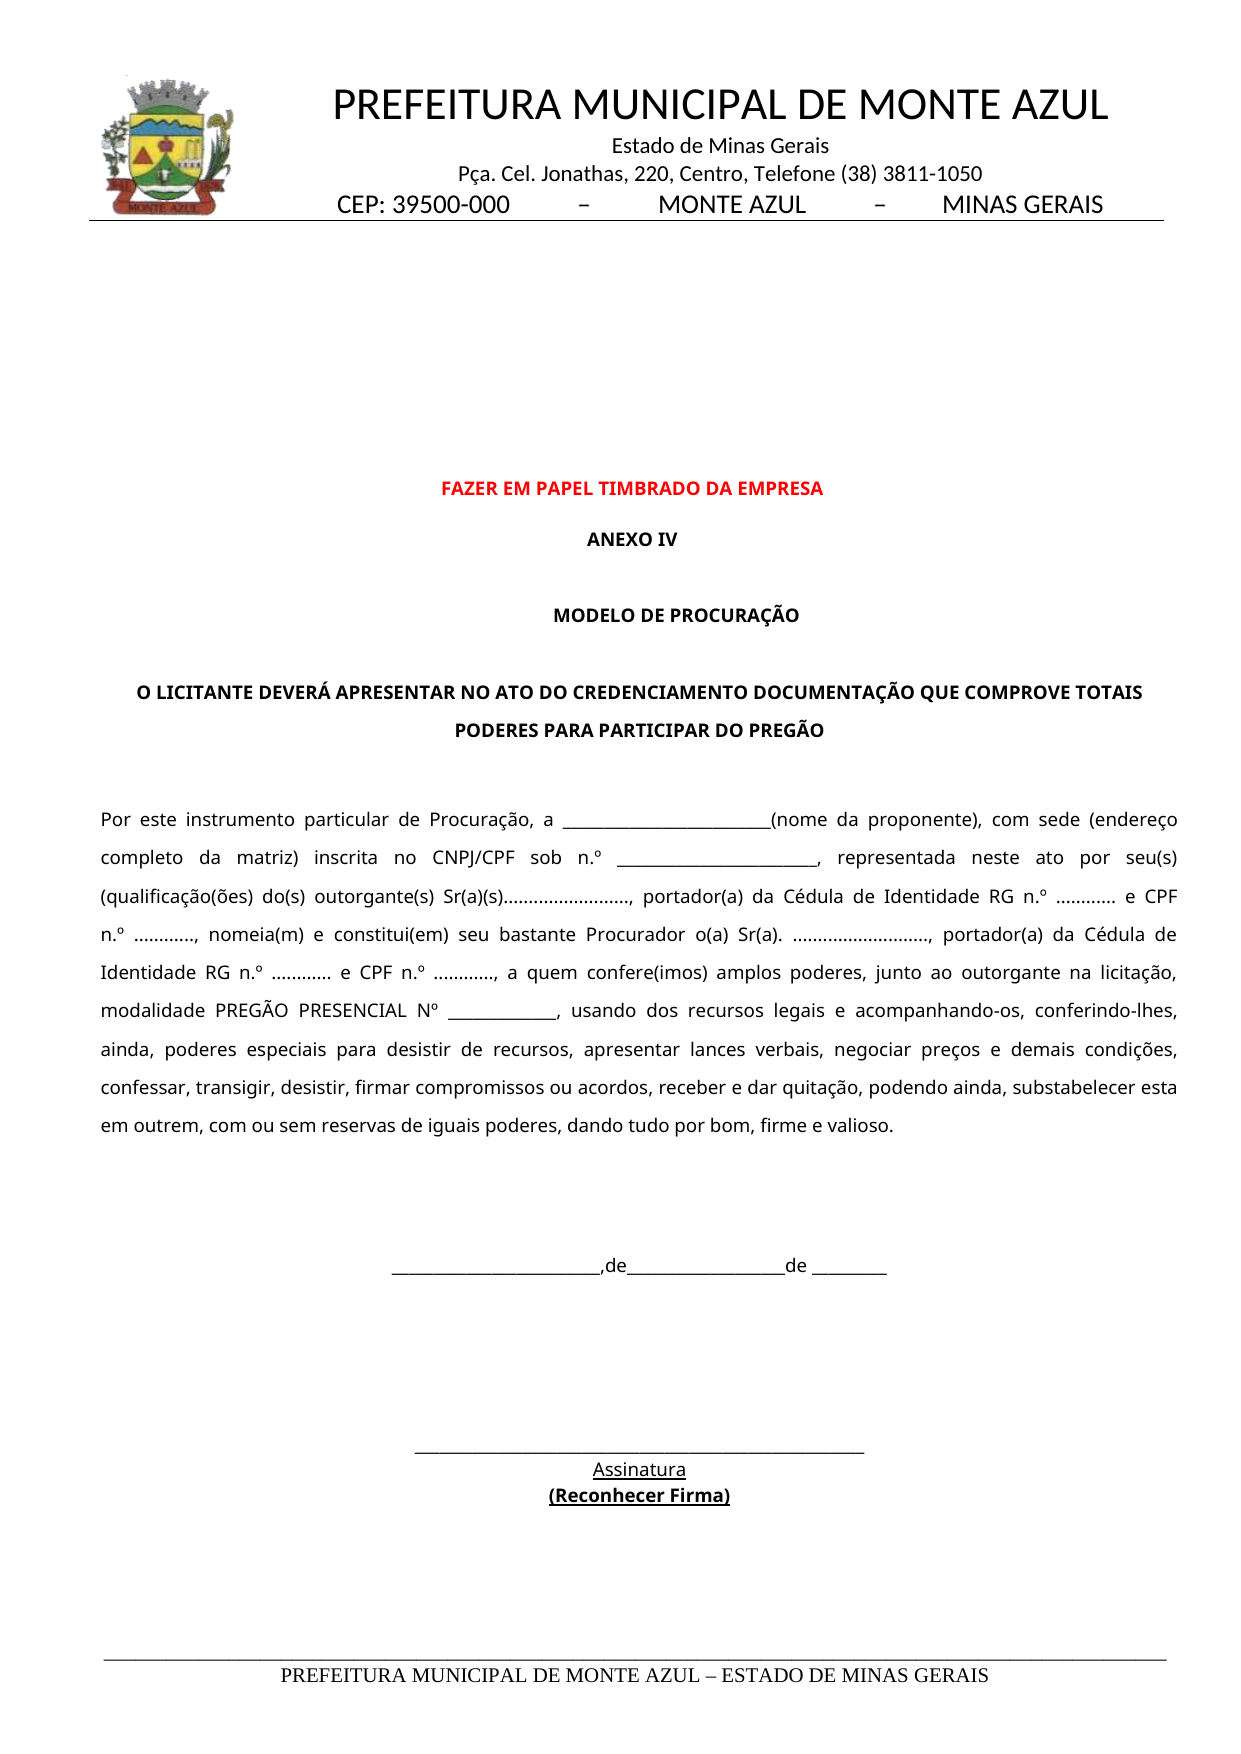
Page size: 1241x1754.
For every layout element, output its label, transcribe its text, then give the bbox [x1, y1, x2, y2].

text ANEXO IV [86, 526, 1178, 551]
text O LICITANTE DEVERÁ APRESENTAR NO ATO DO CREDENCIAMENTO DOCUMENTAÇÃO QUE COMPROVE TOTAIS PODERES PARA PARTICIPAR DO PREGÃO [100, 679, 1178, 743]
picture [100, 75, 234, 216]
text MODELO DE PROCURAÇÃO [100, 602, 1178, 628]
subtitle Assinatura [100, 1457, 1178, 1482]
text ______________________________________________________ [100, 1431, 1178, 1457]
subtitle (Reconhecer Firma) [100, 1482, 1178, 1508]
text Por este instrumento particular de Procuração, a _________________________(nome da proponente), com sede (endereço completo da matriz) inscrita no CNPJ/CPF sob n.º ________________________, representada neste ato por seu(s) (qualificação(ões) do(s) outorgante(s) Sr(a)(s)........................., portador(a) da Cédula de Identidade RG n.º ............ e CPF n.º ............, nomeia(m) e constitui(em) seu bastante Procurador o(a) Sr(a). ..........................., portador(a) da Cédula de Identidade RG n.º ............ e CPF n.º ............, a quem confere(imos) amplos poderes, junto ao outorgante na licitação, modalidade PREGÃO PRESENCIAL Nº _____________, usando dos recursos legais e acompanhando-os, conferindo-lhes, ainda, poderes especiais para desistir de recursos, apresentar lances verbais, negociar preços e demais condições, confessar, transigir, desistir, firmar compromissos ou acordos, receber e dar quitação, podendo ainda, substabelecer esta em outrem, com ou sem reservas de iguais poderes, dando tudo por bom, firme e valioso. [100, 806, 1178, 1138]
text FAZER EM PAPEL TIMBRADO DA EMPRESA [86, 475, 1178, 500]
text _________________________,de___________________de _________ [100, 1253, 1178, 1278]
